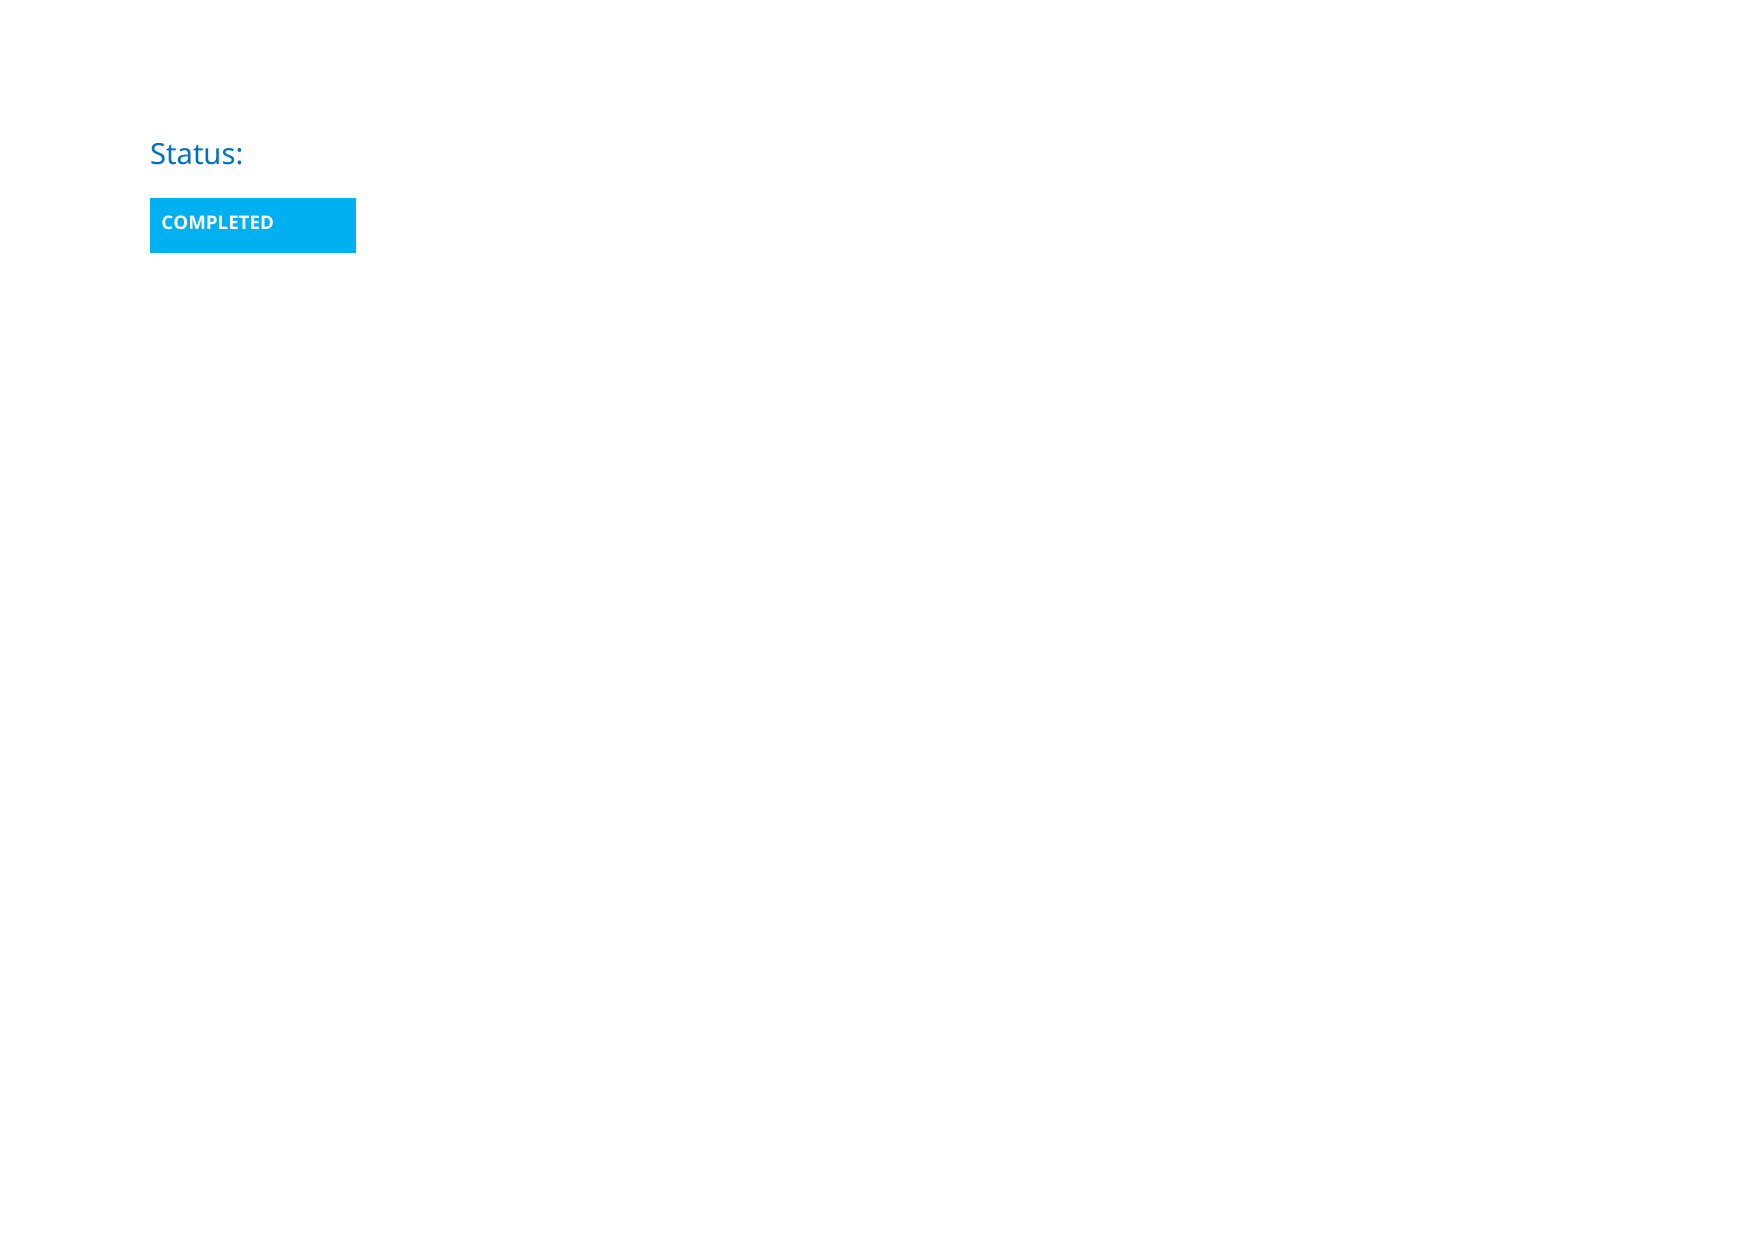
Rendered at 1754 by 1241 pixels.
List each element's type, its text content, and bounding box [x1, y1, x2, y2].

subtitle Status: [150, 133, 1604, 173]
table_header COMPLETED [150, 198, 356, 253]
